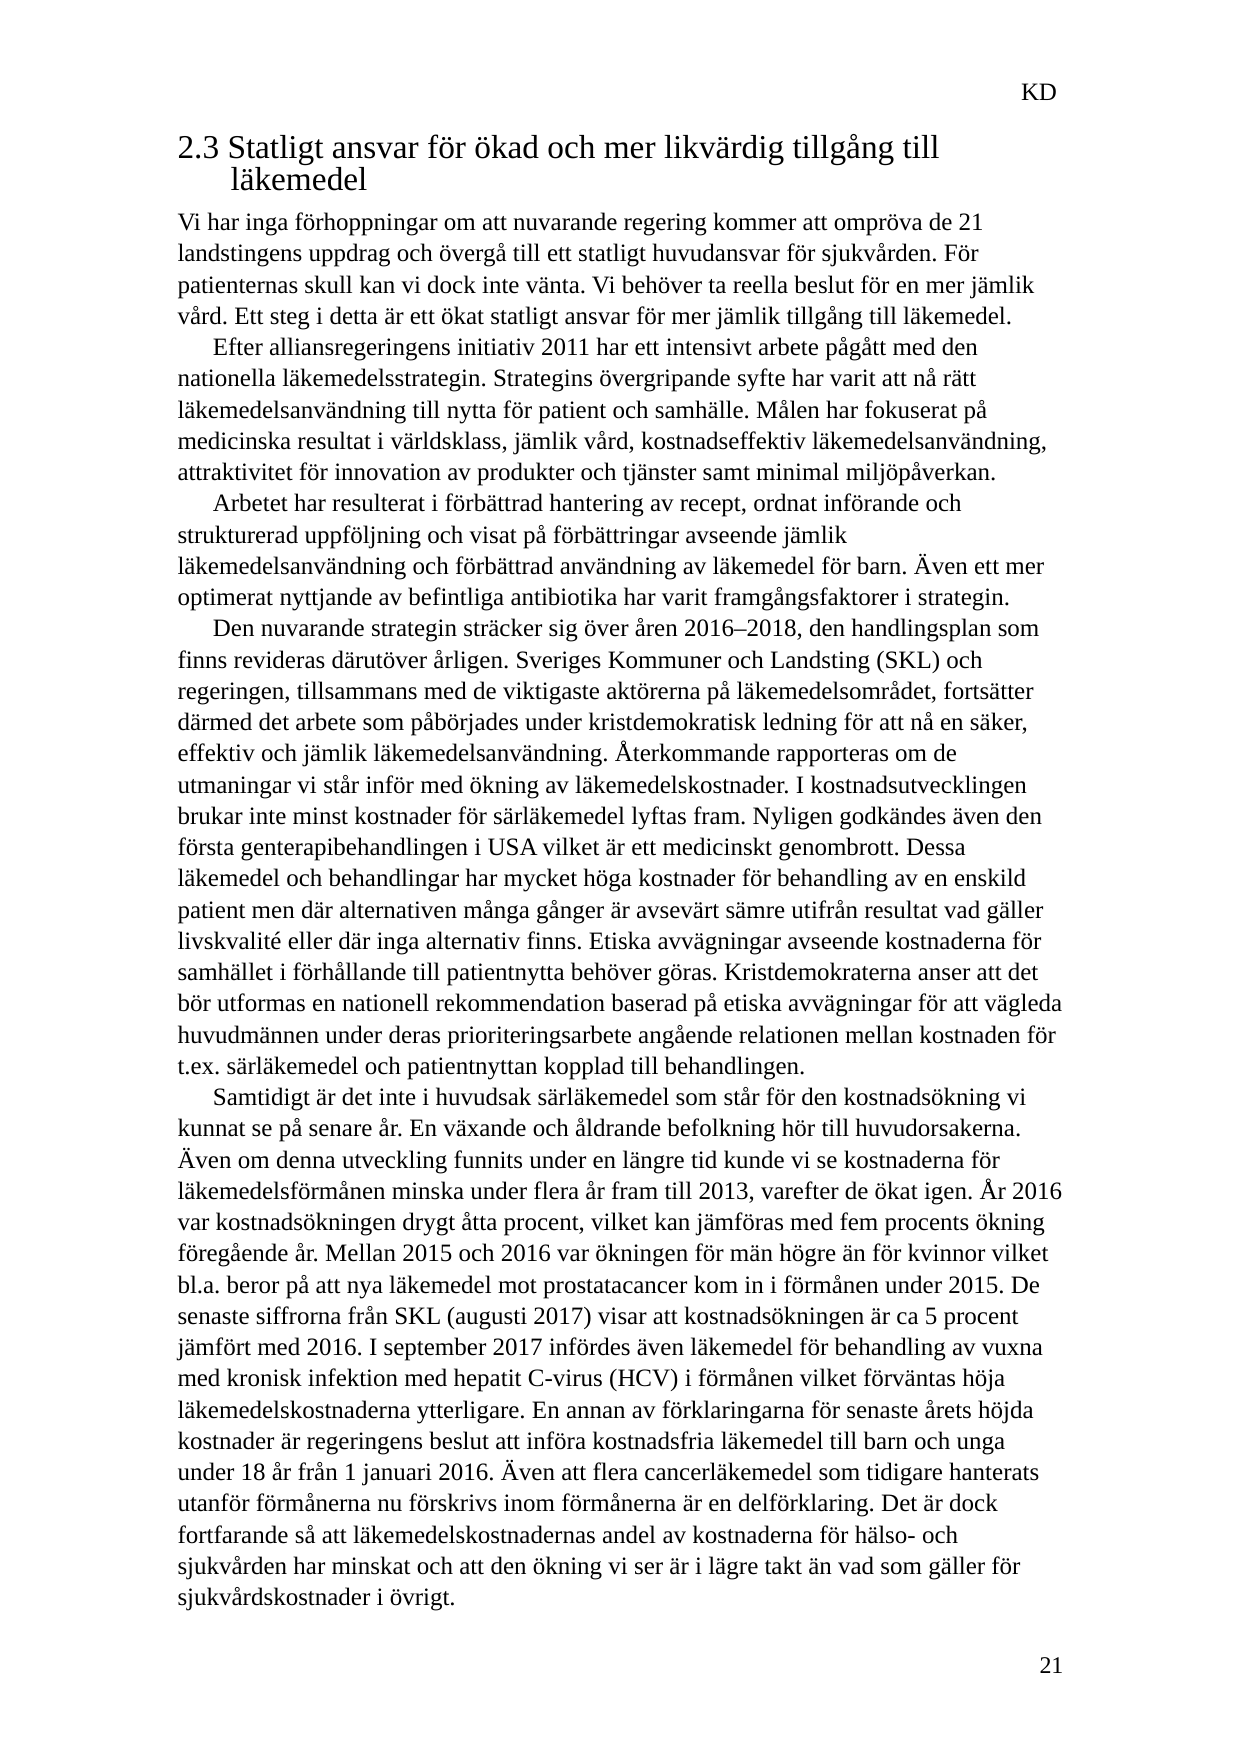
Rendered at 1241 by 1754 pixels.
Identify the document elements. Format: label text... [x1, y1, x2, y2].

text Efter alliansregeringens initiativ 2011 har ett intensivt arbete pågått med den nationella läkemedelsstrategin. Strategins övergripande syfte har varit att nå rätt läkemedelsanvändning till nytta för patient och samhälle. Målen har fokuserat på medicinska resultat i världsklass, jämlik vård, kostnadseffektiv läkemedelsanvändning, attraktivitet för innovation av produkter och tjänster samt minimal miljöpåverkan. [177, 330, 1063, 486]
text Arbetet har resulterat i förbättrad hantering av recept, ordnat införande och strukturerad uppföljning och visat på förbättringar avseende jämlik läkemedelsanvändning och förbättrad användning av läkemedel för barn. Även ett mer optimerat nyttjande av befintliga antibiotika har varit framgångsfaktorer i strategin. [177, 486, 1063, 611]
text Vi har inga förhoppningar om att nuvarande regering kommer att ompröva de 21 landstingens uppdrag och övergå till ett statligt huvudansvar för sjukvården. För patienternas skull kan vi dock inte vänta. Vi behöver ta reella beslut för en mer jämlik vård. Ett steg i detta är ett ökat statligt ansvar för mer jämlik tillgång till läkemedel. [177, 205, 1063, 330]
text Den nuvarande strategin sträcker sig över åren 2016–2018, den handlingsplan som finns revideras därutöver årligen. Sveriges Kommuner och Landsting (SKL) och regeringen, tillsammans med de viktigaste aktörerna på läkemedelsområdet, fortsätter därmed det arbete som påbörjades under kristdemokratisk ledning för att nå en säker, effektiv och jämlik läkemedelsanvändning. Återkommande rapporteras om de utmaningar vi står inför med ökning av läkemedelskostnader. I kostnadsutvecklingen brukar inte minst kostnader för särläkemedel lyftas fram. Nyligen godkändes även den första genterapibehandlingen i USA vilket är ett medicinskt genombrott. Dessa läkemedel och behandlingar har mycket höga kostnader för behandling av en enskild patient men där alternativen många gånger är avsevärt sämre utifrån resultat vad gäller livskvalité eller där inga alternativ finns. Etiska avvägningar avseende kostnaderna för samhället i förhållande till patientnytta behöver göras. Kristdemokraterna anser att det bör utformas en nationell rekommendation baserad på etiska avvägningar för att vägleda huvudmännen under deras prioriteringsarbete angående relationen mellan kostnaden för t.ex. särläkemedel och patientnyttan kopplad till behandlingen. [177, 611, 1063, 1080]
text Statligt ansvar för ökad och mer likvärdig tillgång till läkemedel [177, 134, 1063, 196]
text Samtidigt är det inte i huvudsak särläkemedel som står för den kostnadsökning vi kunnat se på senare år. En växande och åldrande befolkning hör till huvudorsakerna. Även om denna utveckling funnits under en längre tid kunde vi se kostnaderna för läkemedelsförmånen minska under flera år fram till 2013, varefter de ökat igen. År 2016 var kostnadsökningen drygt åtta procent, vilket kan jämföras med fem procents ökning föregående år. Mellan 2015 och 2016 var ökningen för män högre än för kvinnor vilket bl.a. beror på att nya läkemedel mot prostatacancer kom in i förmånen under 2015. De senaste siffrorna från SKL (augusti 2017) visar att kostnadsökningen är ca 5 procent jämfört med 2016. I september 2017 infördes även läkemedel för behandling av vuxna med kronisk infektion med hepatit C-virus (HCV) i förmånen vilket förväntas höja läkemedelskostnaderna ytterligare. En annan av förklaringarna för senaste årets höjda kostnader är regeringens beslut att införa kostnadsfria läkemedel till barn och unga under 18 år från 1 januari 2016. Även att flera cancerläkemedel som tidigare hanterats utanför förmånerna nu förskrivs inom förmånerna är en delförklaring. Det är dock fortfarande så att läkemedelskostnadernas andel av kostnaderna för hälso- och sjukvården har minskat och att den ökning vi ser är i lägre takt än vad som gäller för sjukvårdskostnader i övrigt. [177, 1080, 1063, 1611]
